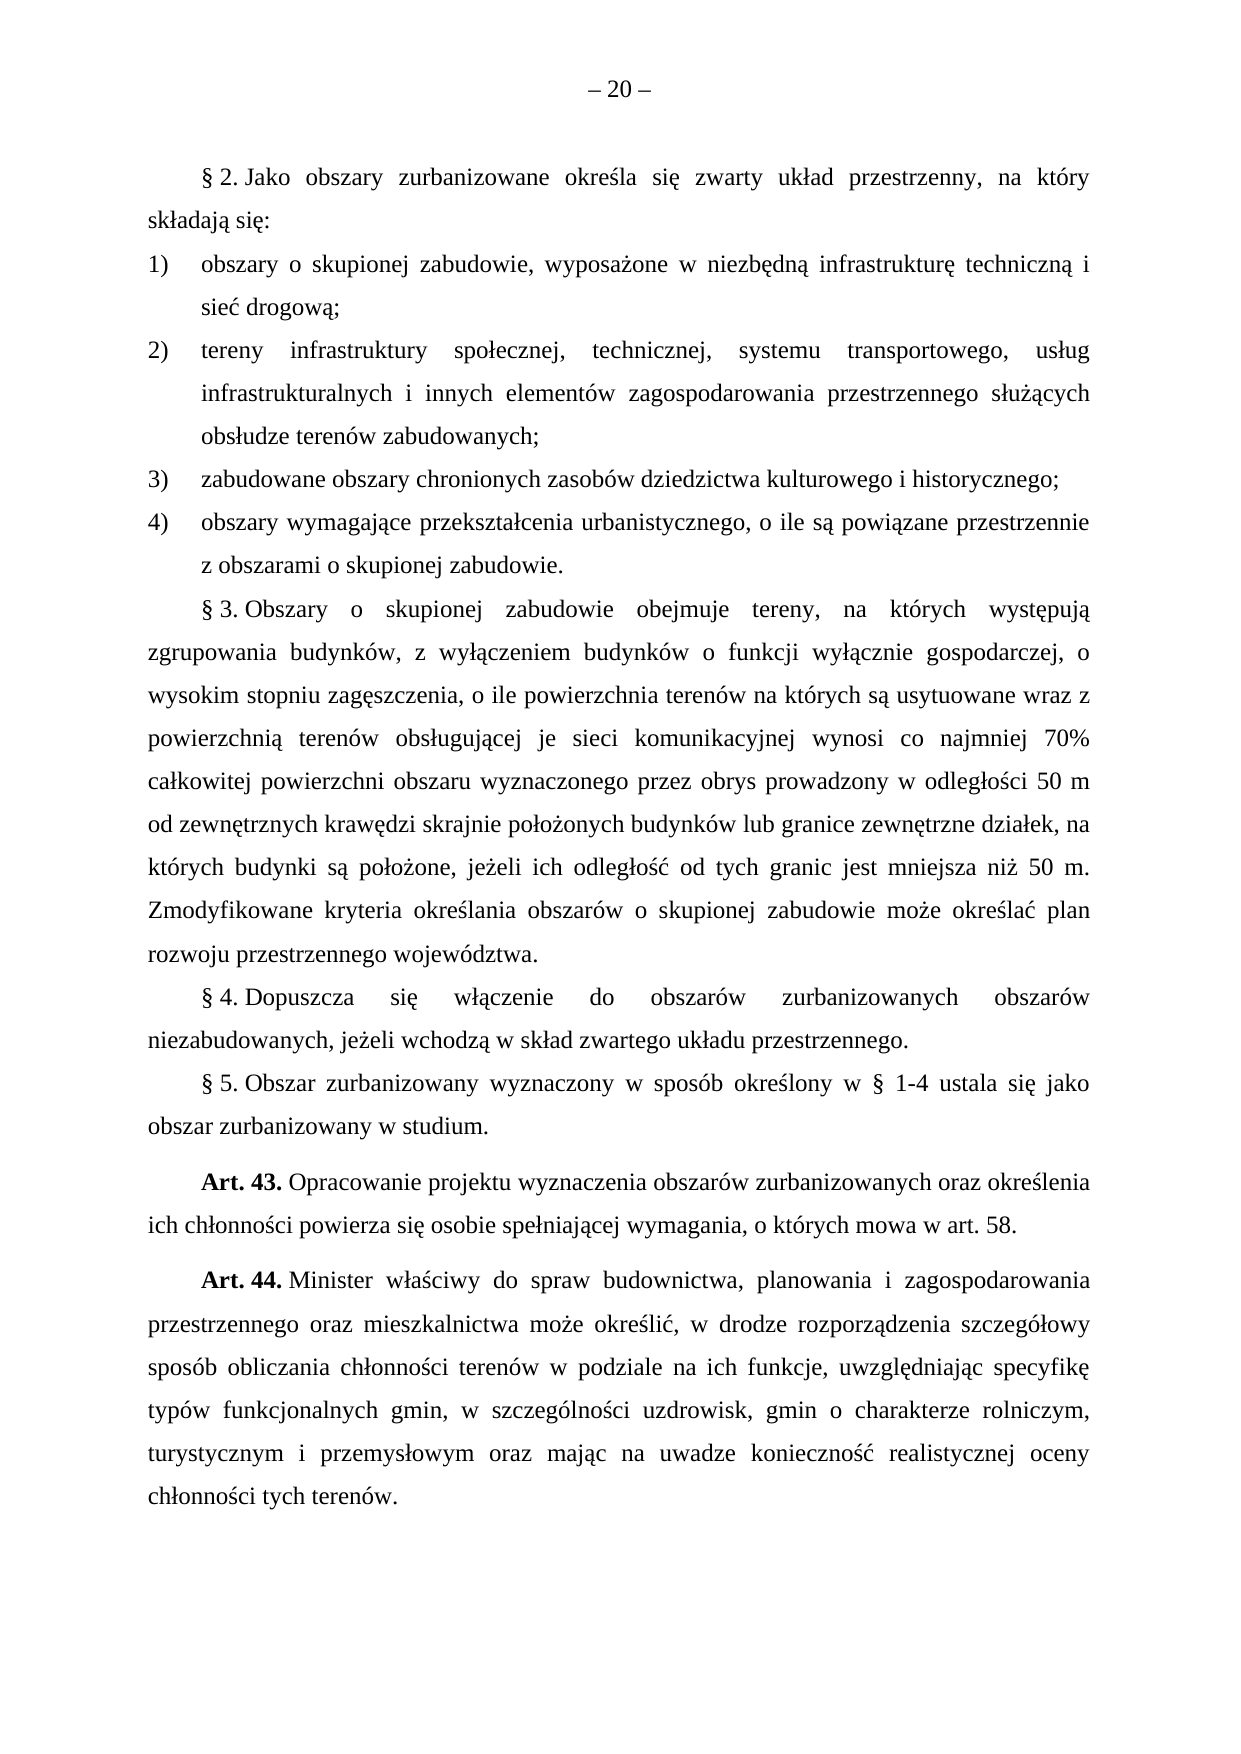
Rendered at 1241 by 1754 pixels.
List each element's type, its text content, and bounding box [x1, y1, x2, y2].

text § 2. Jako obszary zurbanizowane określa się zwarty układ przestrzenny, na który składają się: [148, 162, 1091, 234]
text Art. 44. Minister właściwy do spraw budownictwa, planowania i zagospodarowania przestrzennego oraz mieszkalnictwa może określić, w drodze rozporządzenia szczegółowy sposób obliczania chłonności terenów w podziale na ich funkcje, uwzględniając specyfikę typów funkcjonalnych gmin, w szczególności uzdrowisk, gmin o charakterze rolniczym, turystycznym i przemysłowym oraz mając na uwadze konieczność realistycznej oceny chłonności tych terenów. [148, 1266, 1091, 1510]
text § 5. Obszar zurbanizowany wyznaczony w sposób określony w § 1-4 ustala się jako obszar zurbanizowany w studium. [148, 1068, 1091, 1140]
text 3) zabudowane obszary chronionych zasobów dziedzictwa kulturowego i historycznego; [148, 464, 1091, 493]
text 4) obszary wymagające przekształcenia urbanistycznego, o ile są powiązane przestrzennie z obszarami o skupionej zabudowie. [148, 507, 1091, 579]
text § 3. Obszary o skupionej zabudowie obejmuje tereny, na których występują zgrupowania budynków, z wyłączeniem budynków o funkcji wyłącznie gospodarczej, o wysokim stopniu zagęszczenia, o ile powierzchnia terenów na których są usytuowane wraz z powierzchnią terenów obsługującej je sieci komunikacyjnej wynosi co najmniej 70% całkowitej powierzchni obszaru wyznaczonego przez obrys prowadzony w odległości 50 m od zewnętrznych krawędzi skrajnie położonych budynków lub granice zewnętrzne działek, na których budynki są położone, jeżeli ich odległość od tych granic jest mniejsza niż 50 m. Zmodyfikowane kryteria określania obszarów o skupionej zabudowie może określać plan rozwoju przestrzennego województwa. [148, 594, 1091, 967]
text § 4. Dopuszcza się włączenie do obszarów zurbanizowanych obszarów niezabudowanych, jeżeli wchodzą w skład zwartego układu przestrzennego. [148, 982, 1091, 1054]
text 1) obszary o skupionej zabudowie, wyposażone w niezbędną infrastrukturę techniczną i sieć drogową; [148, 249, 1091, 321]
text 2) tereny infrastruktury społecznej, technicznej, systemu transportowego, usług infrastrukturalnych i innych elementów zagospodarowania przestrzennego służących obsłudze terenów zabudowanych; [148, 335, 1091, 450]
text Art. 43. Opracowanie projektu wyznaczenia obszarów zurbanizowanych oraz określenia ich chłonności powierza się osobie spełniającej wymagania, o których mowa w art. 58. [148, 1167, 1091, 1239]
